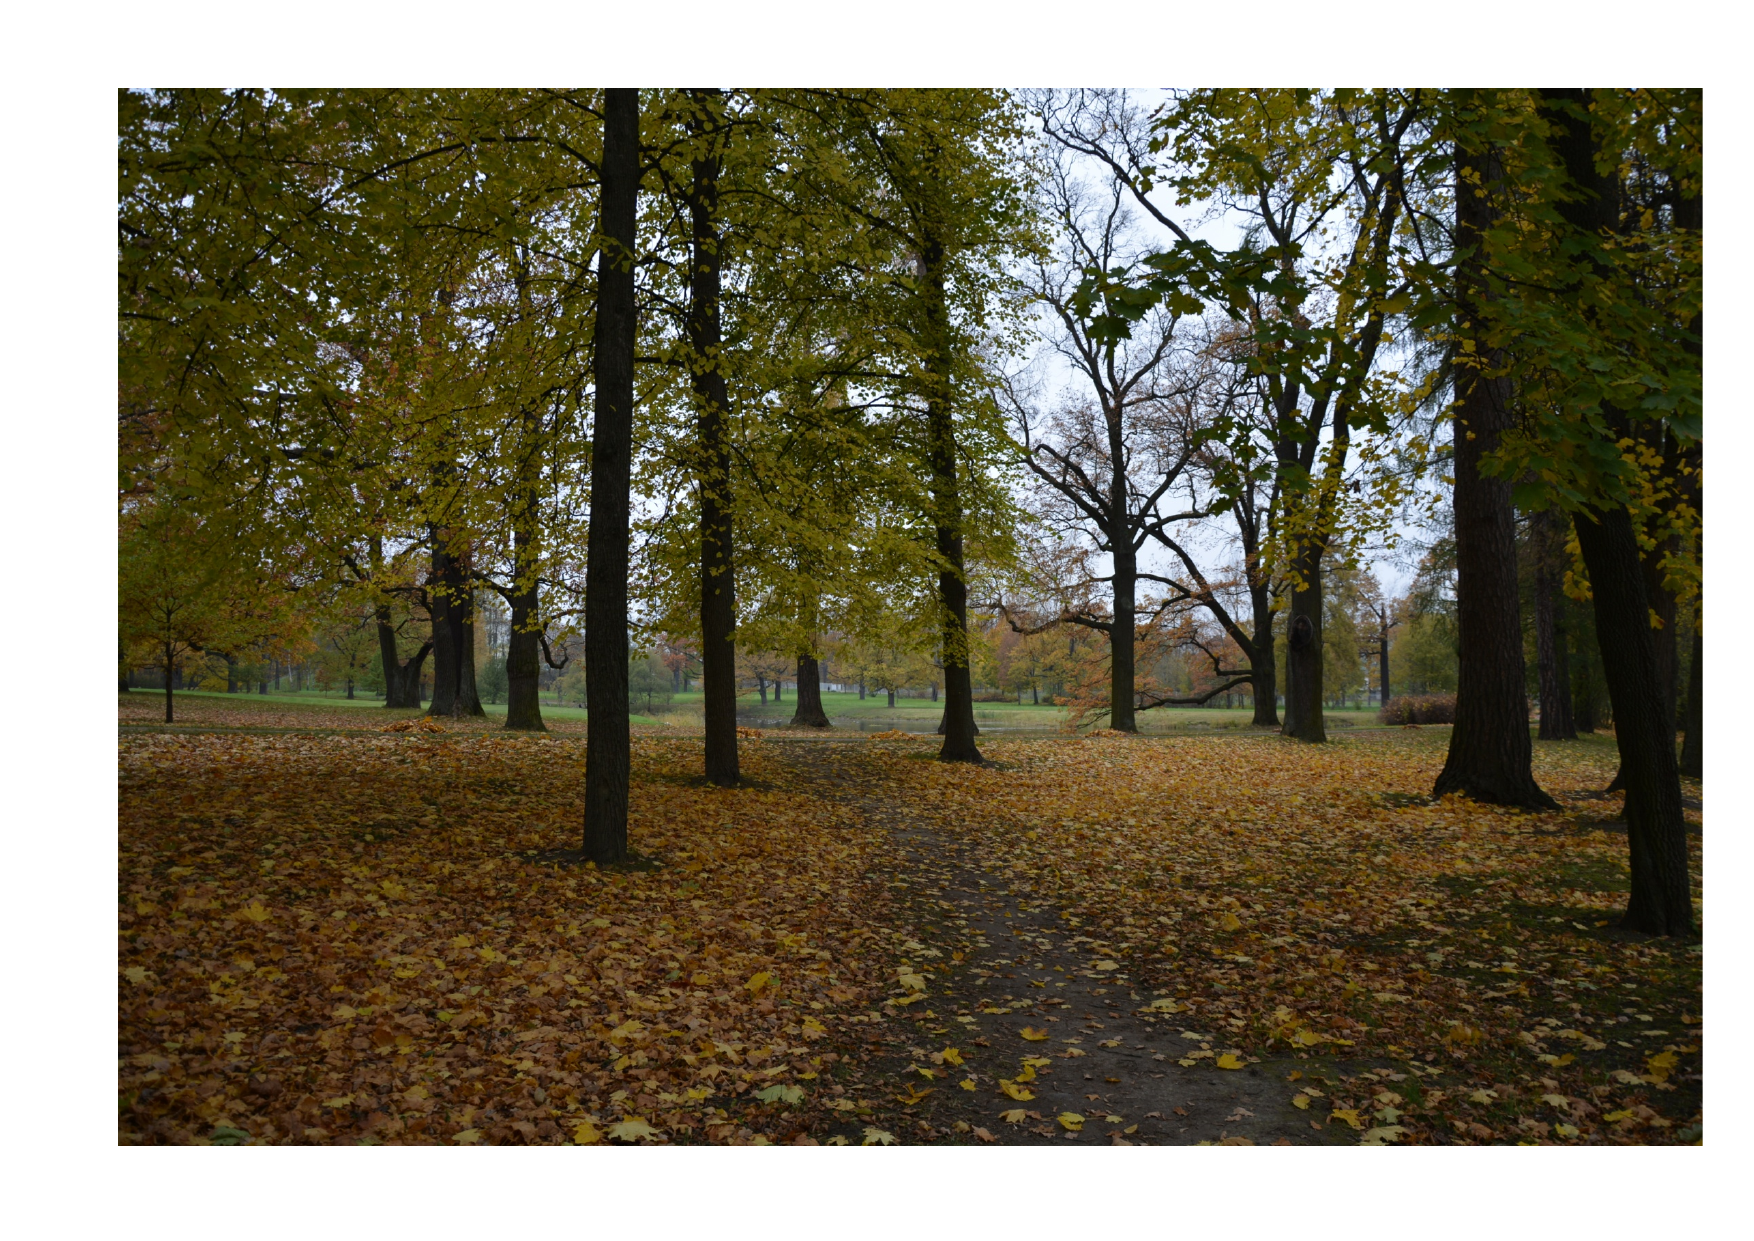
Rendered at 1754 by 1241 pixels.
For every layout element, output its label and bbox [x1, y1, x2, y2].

picture [118, 88, 1703, 1146]
